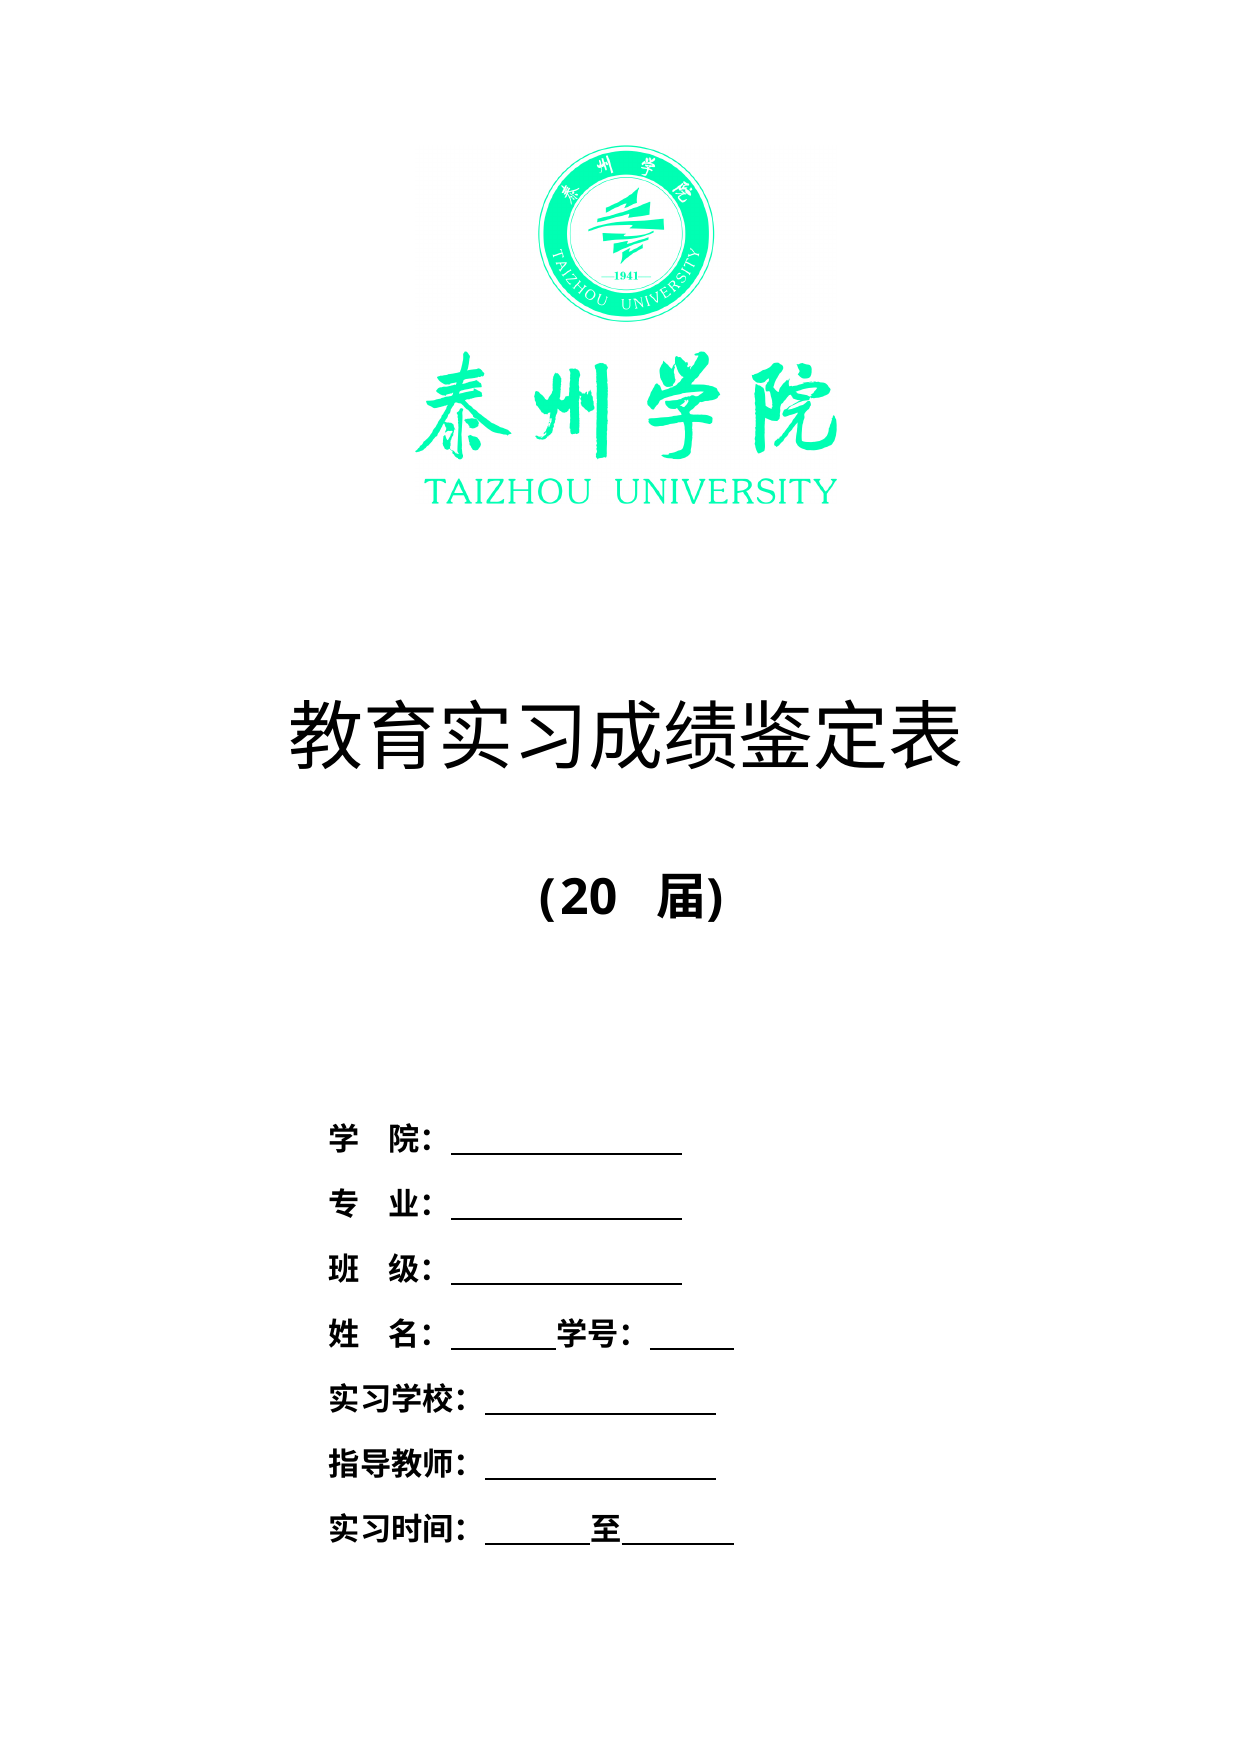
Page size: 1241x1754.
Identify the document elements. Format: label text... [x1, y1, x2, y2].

text 姓 名： 学号： [328, 1299, 1098, 1364]
text 指导教师： [328, 1429, 1098, 1494]
text (20 届) [153, 820, 1098, 950]
text 专 业： [328, 1169, 1098, 1234]
text 班 级： [328, 1234, 1098, 1299]
picture [415, 145, 837, 504]
text 实习学校： [328, 1364, 1098, 1429]
text 学 院： [328, 1104, 1098, 1169]
text 实习时间： 至 [328, 1494, 1098, 1559]
text 教育实习成绩鉴定表 [153, 666, 1098, 796]
